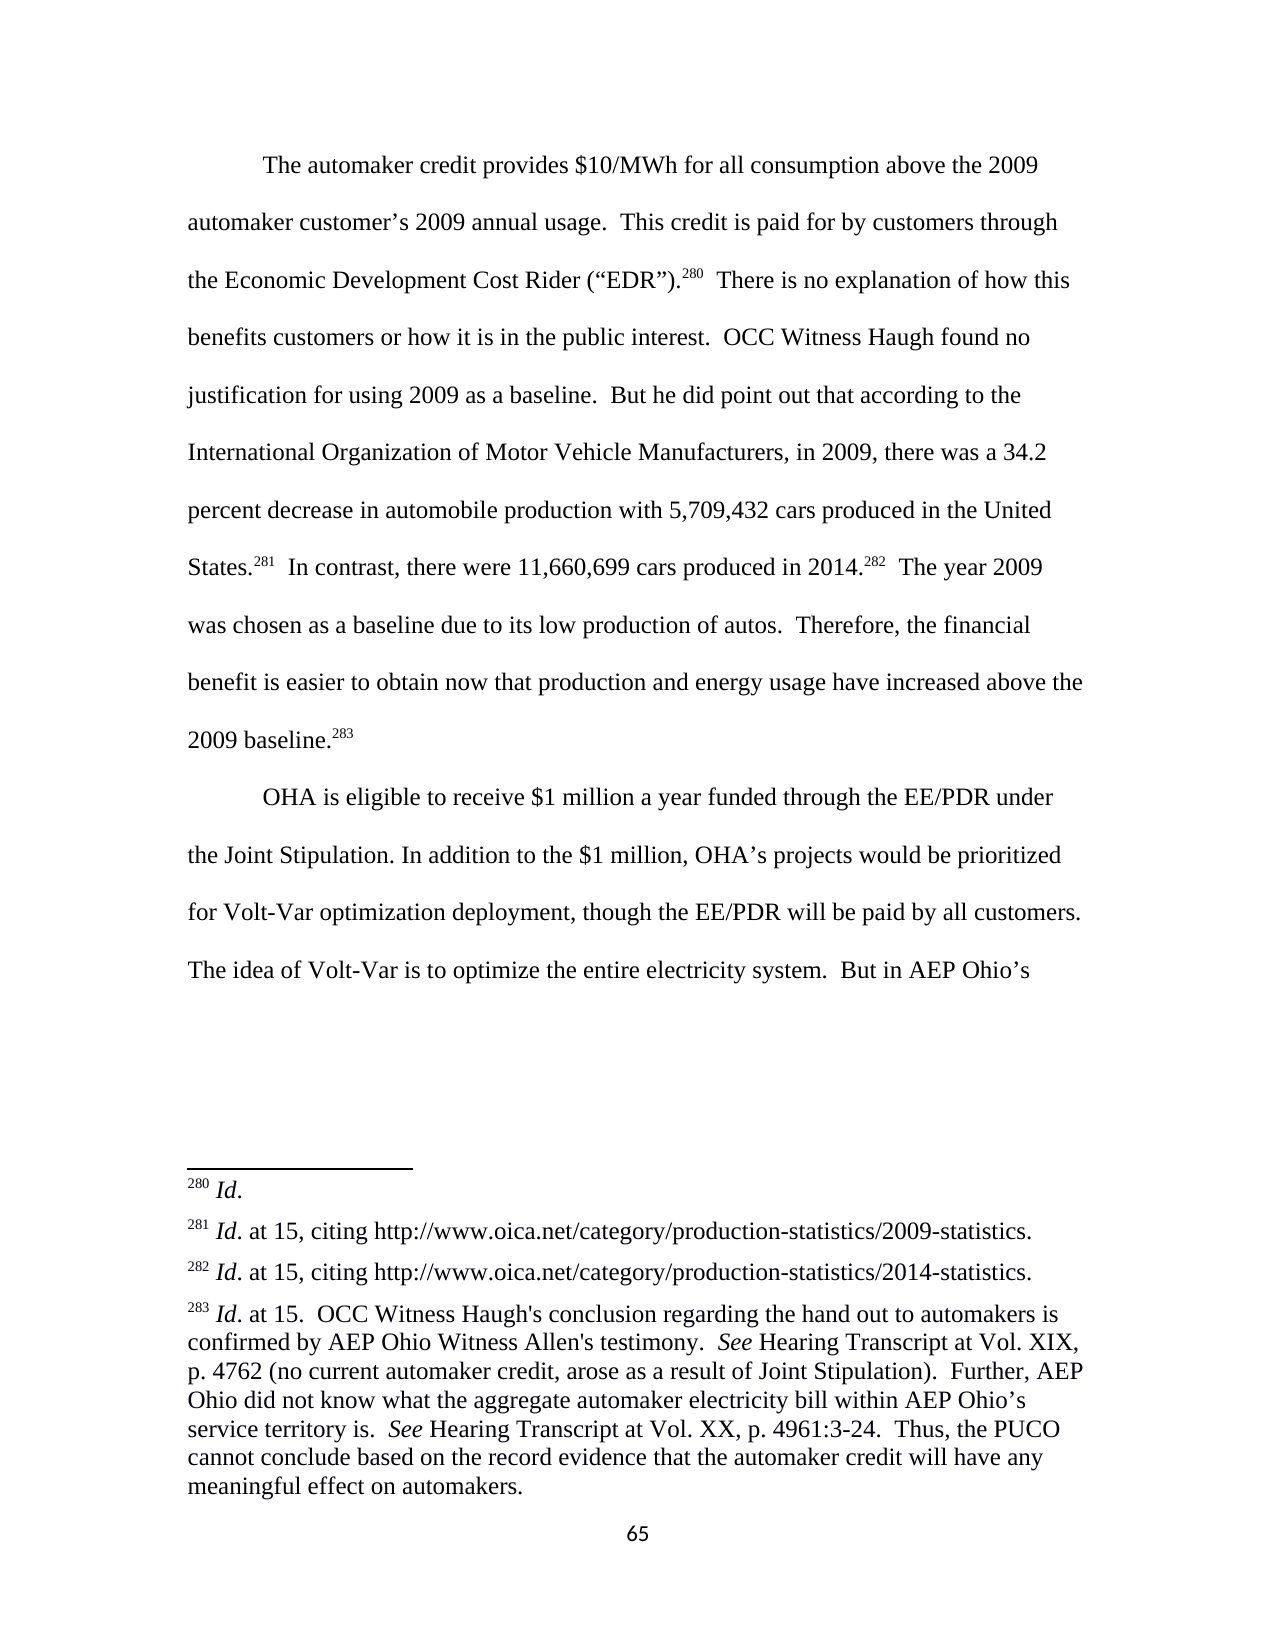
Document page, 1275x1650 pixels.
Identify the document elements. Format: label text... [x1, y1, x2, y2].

text OHA is eligible to receive $1 million a year funded through the EE/PDR under the Joint Stipulation. In addition to the $1 million, OHA’s projects would be prioritized for Volt-Var optimization deployment, though the EE/PDR will be paid by all customers. The idea of Volt-Var is to optimize the entire electricity system. But in AEP Ohio’s [187, 782, 1087, 984]
text The automaker credit provides $10/MWh for all consumption above the 2009 automaker customer’s 2009 annual usage. This credit is paid for by customers through the Economic Development Cost Rider (“EDR”). There is no explanation of how this benefits customers or how it is in the public interest. OCC Witness Haugh found no justification for using 2009 as a baseline. But he did point out that according to the International Organization of Motor Vehicle Manufacturers, in 2009, there was a 34.2 percent decrease in automobile production with 5,709,432 cars produced in the United States. In contrast, there were 11,660,699 cars produced in 2014. The year 2009 was chosen as a baseline due to its low production of autos. Therefore, the financial benefit is easier to obtain now that production and energy usage have increased above the 2009 baseline. [187, 150, 1087, 754]
